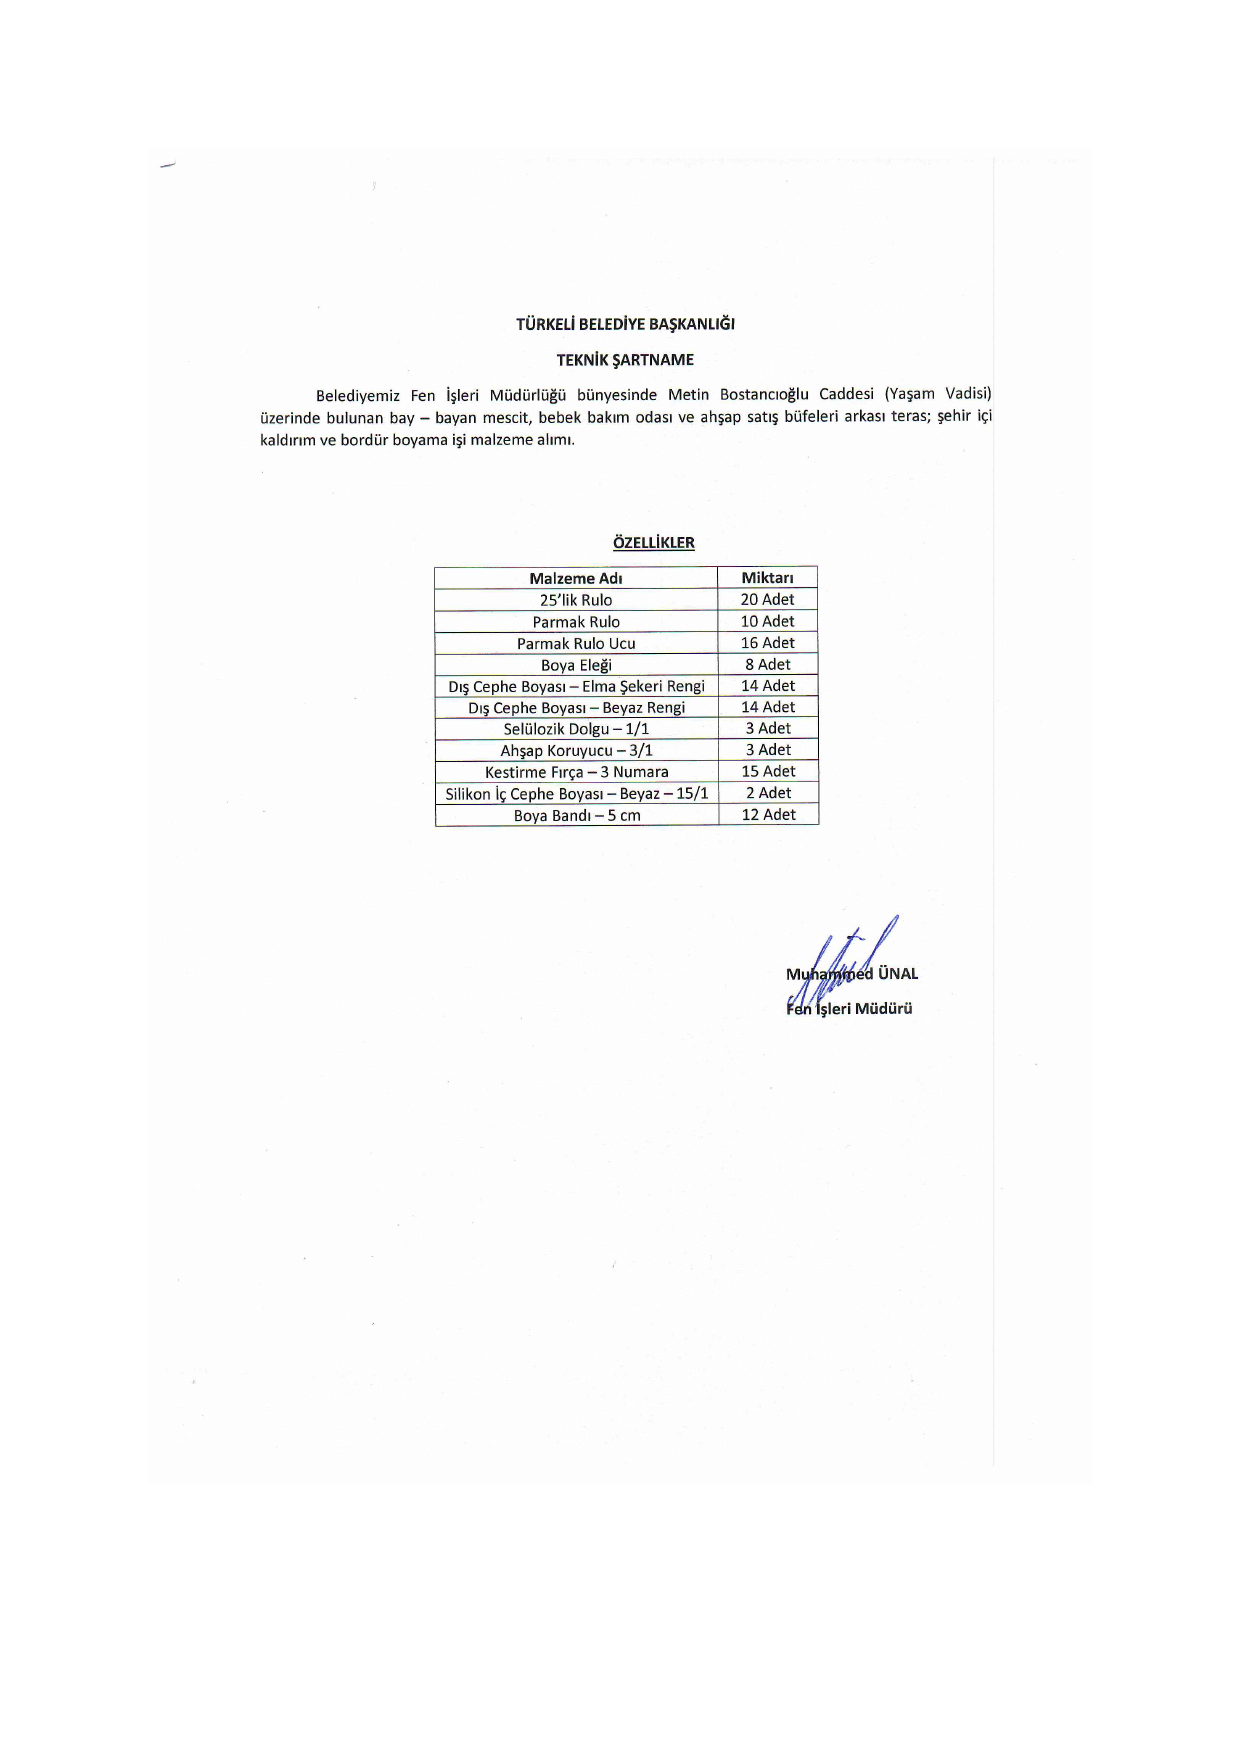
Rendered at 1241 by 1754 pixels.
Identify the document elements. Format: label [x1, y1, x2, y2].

picture [147, 147, 1093, 1485]
